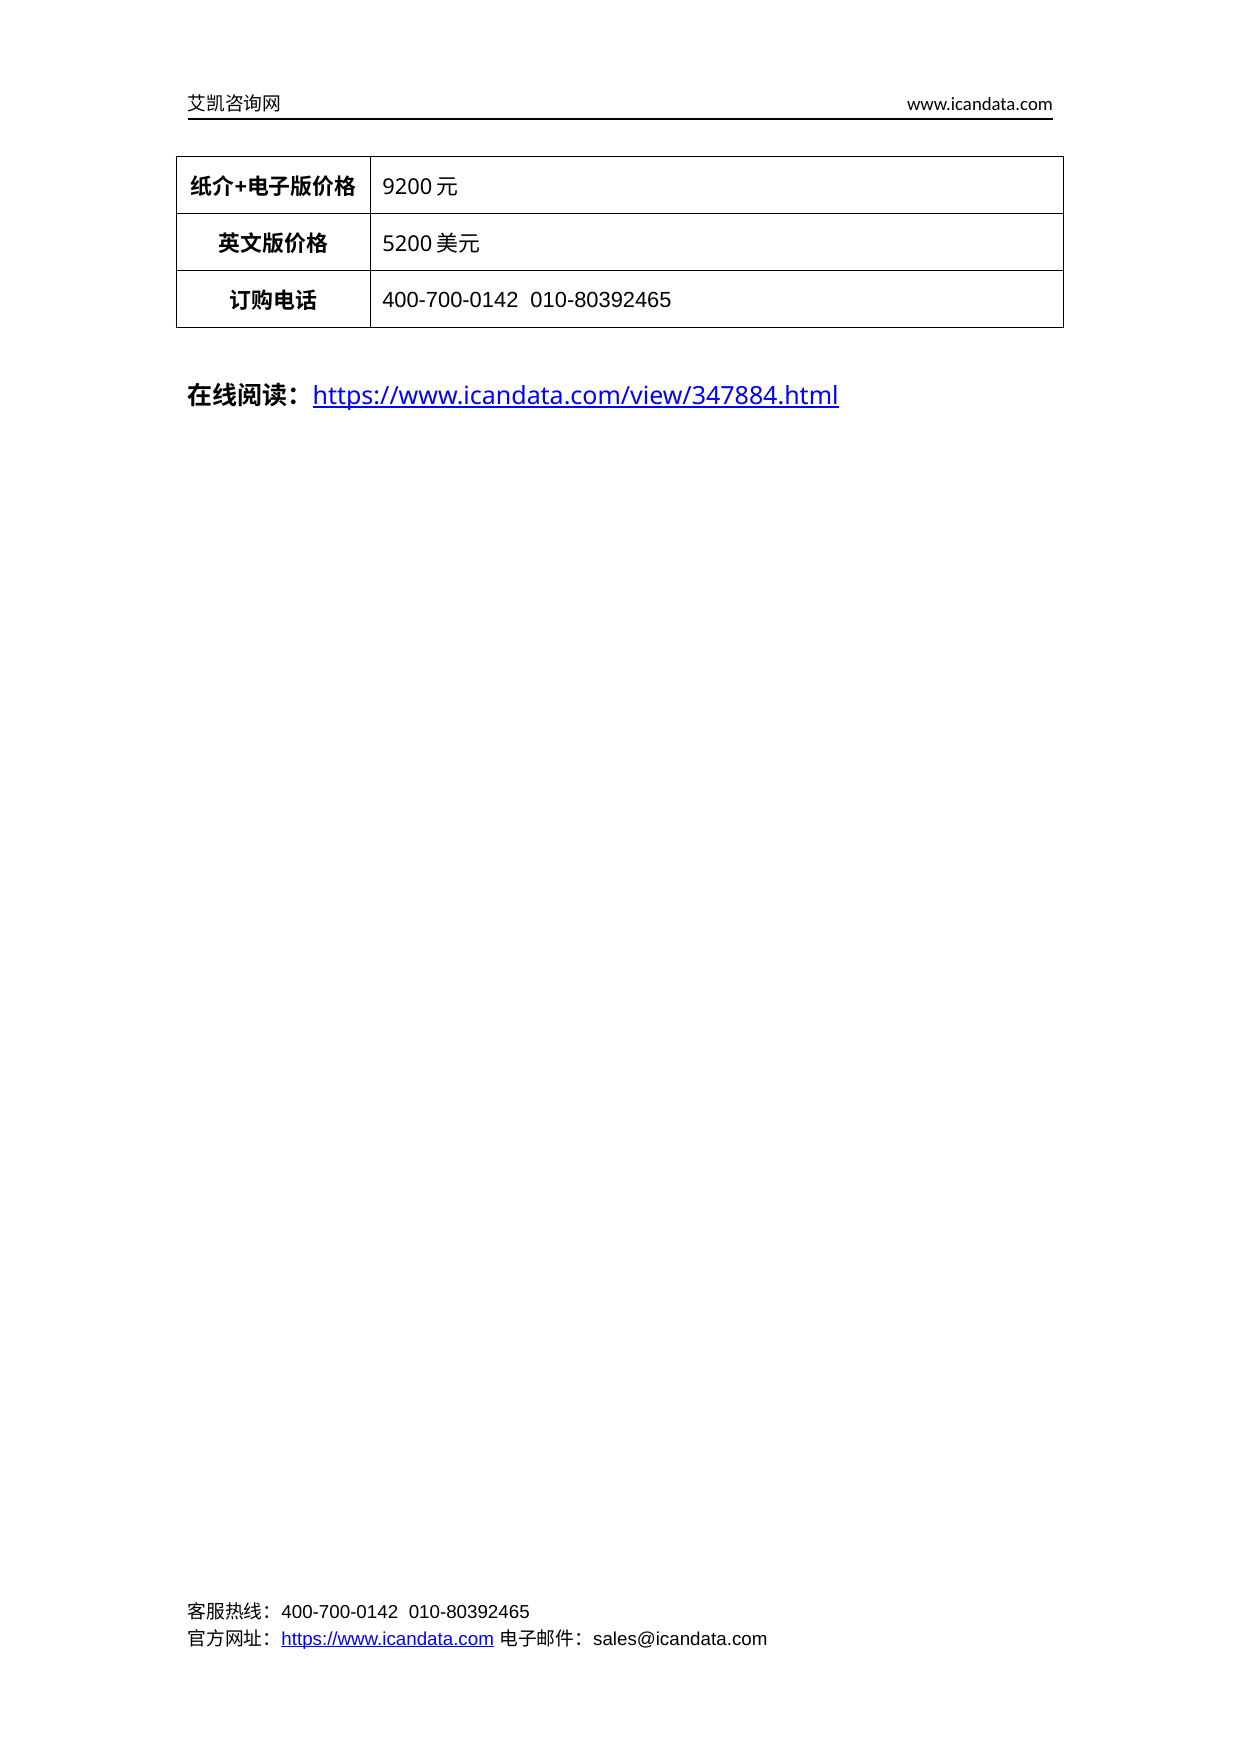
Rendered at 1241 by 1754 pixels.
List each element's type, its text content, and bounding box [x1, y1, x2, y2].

text 在线阅读：https://www.icandata.com/view/347884.html [187, 361, 1053, 426]
table_cell 纸介+电子版价格 [177, 157, 370, 213]
table_cell 9200元 [371, 157, 1063, 213]
table_cell 400-700-0142 010-80392465 [371, 271, 1063, 327]
table_cell 英文版价格 [177, 214, 370, 270]
table_cell 5200美元 [371, 214, 1063, 270]
table_cell 订购电话 [177, 271, 370, 327]
